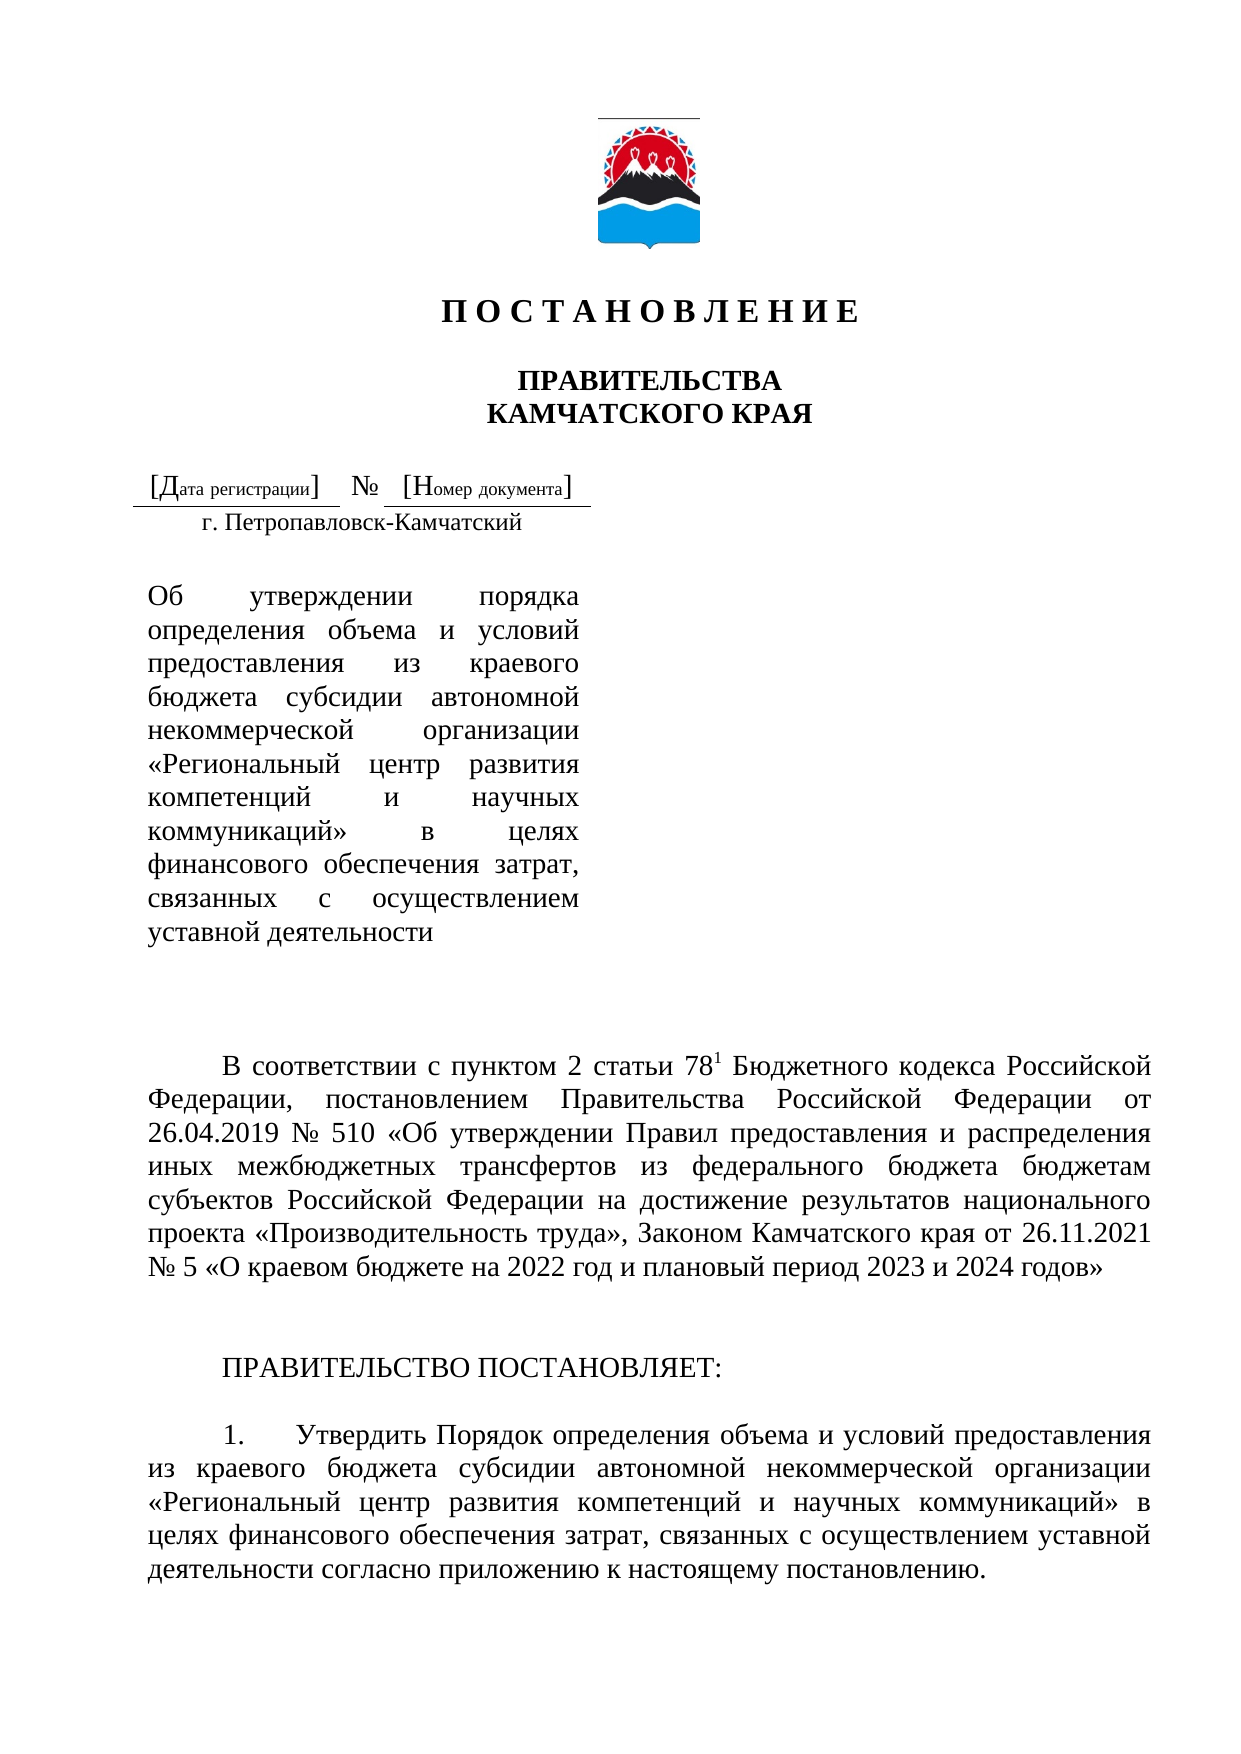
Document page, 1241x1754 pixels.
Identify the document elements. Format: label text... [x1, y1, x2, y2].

table_header [Номер документа] [384, 468, 591, 506]
picture [653, 241, 700, 246]
text П О С Т А Н О В Л Е Н И Е [148, 291, 1152, 329]
text ПРАВИТЕЛЬСТВО ПОСТАНОВЛЯЕТ: [148, 1350, 1152, 1383]
table_header Об утверждении порядка определения объема и условий предоставления из краевого бюджета субсидии автономной некоммерческой организации «Региональный центр развития компетенций и научных коммуникаций» в целях финансового обеспечения затрат, связанных с осуществлением уставной деятельности [133, 578, 591, 947]
text г. Петропавловск-Камчатский [148, 507, 576, 536]
list Утвердить Порядок определения объема и условий предоставления из краевого бюджета субсидии автономной некоммерческой организации «Региональный центр развития компетенций и научных коммуникаций» в целях финансового обеспечения затрат, связанных с осуществлением уставной деятельности согласно приложению к настоящему постановлению. [148, 1417, 1152, 1584]
text В соответствии с пунктом 2 статьи 781 Бюджетного кодекса Российской Федерации, постановлением Правительства Российской Федерации от 26.04.2019 № 510 «Об утверждении Правил предоставления и распределения иных межбюджетных трансфертов из федерального бюджета бюджетам субъектов Российской Федерации на достижение результатов национального проекта «Производительность труда», Законом Камчатского края от 26.11.2021 № 5 «О краевом бюджете на 2022 год и плановый период 2023 и 2024 годов» [148, 1048, 1152, 1283]
text ПРАВИТЕЛЬСТВА [148, 363, 1152, 396]
table_header № [340, 468, 384, 506]
table_header [Дата регистрации] [133, 468, 339, 506]
picture [596, 118, 700, 246]
text КАМЧАТСКОГО КРАЯ [148, 396, 1152, 430]
